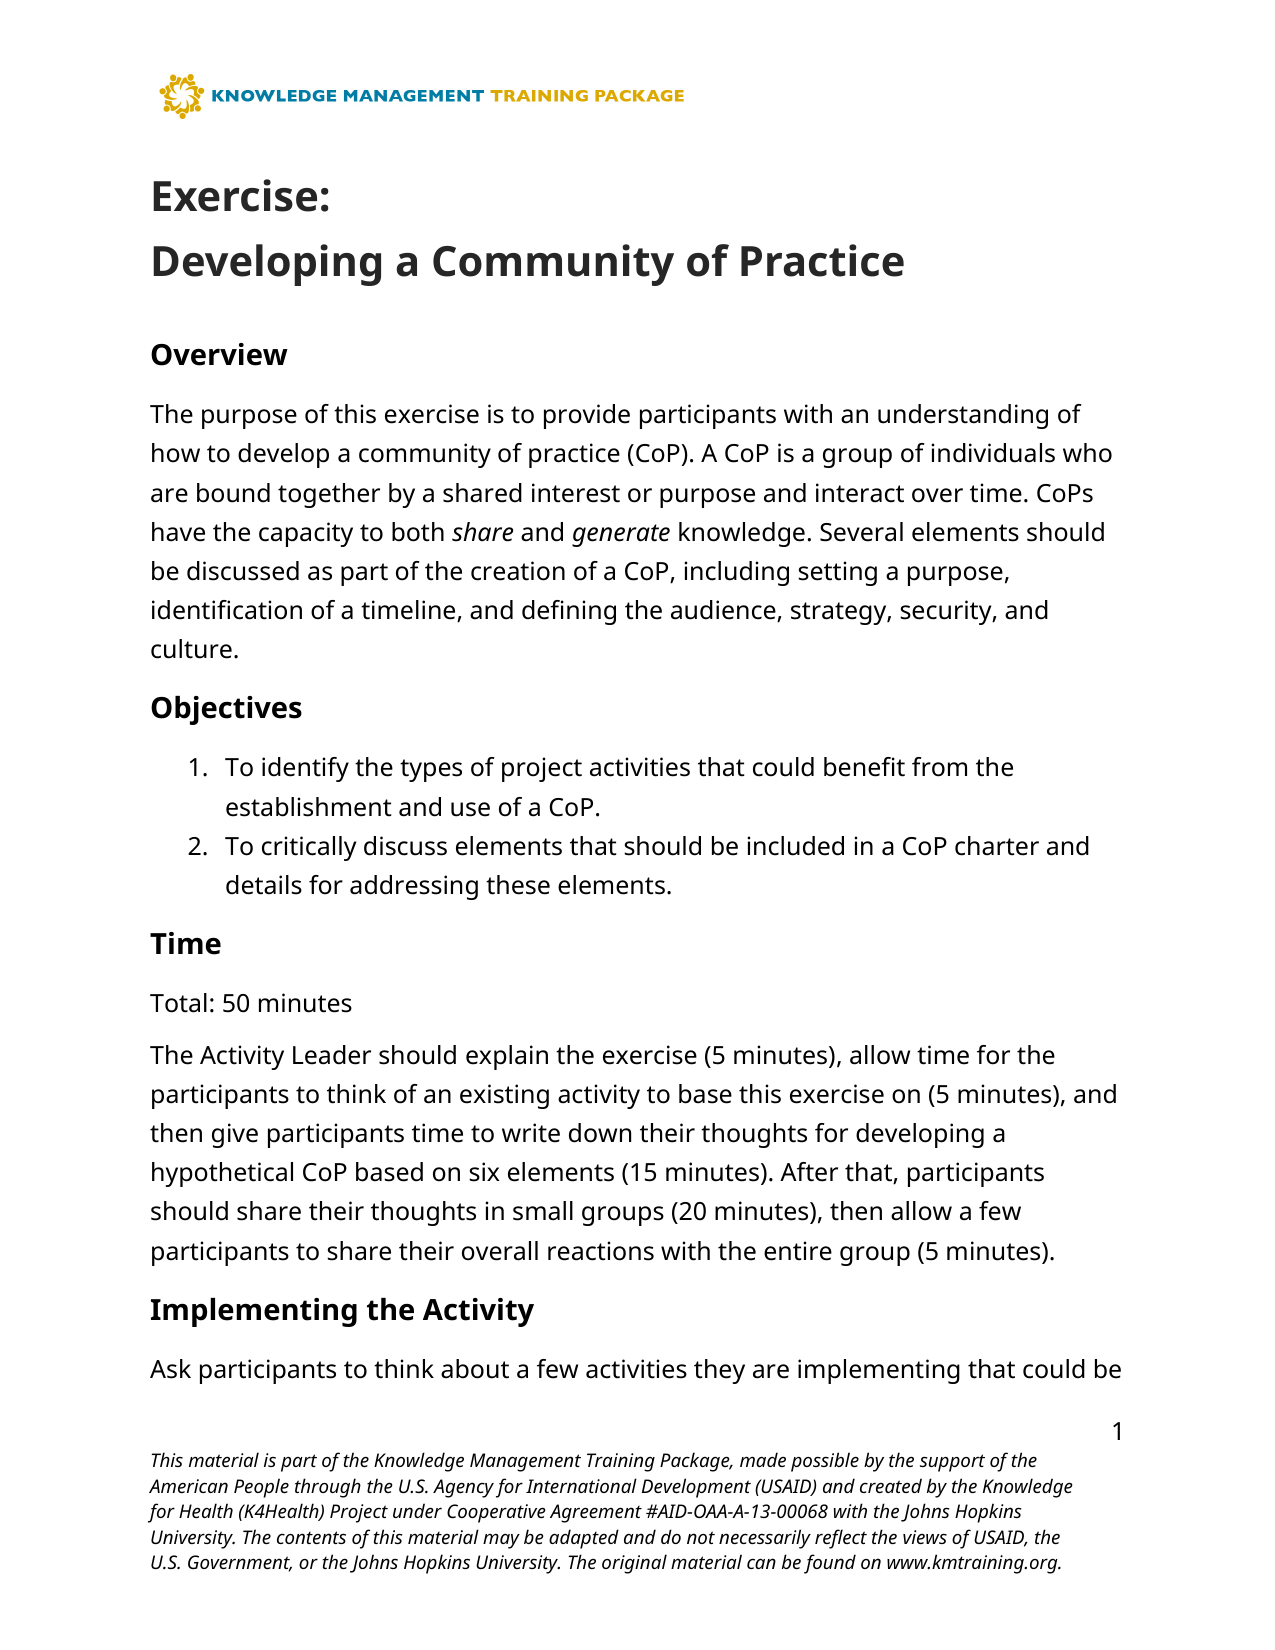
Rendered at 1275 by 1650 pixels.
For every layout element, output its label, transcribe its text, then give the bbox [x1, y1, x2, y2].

list To critically discuss elements that should be included in a CoP charter and details for addressing these elements. [187, 828, 1125, 902]
text Overview [150, 334, 1125, 374]
list To identify the types of project activities that could benefit from the establishment and use of a CoP. [187, 750, 1125, 823]
title Exercise: [150, 167, 1125, 223]
title Developing a Community of Practice [150, 232, 1125, 289]
text The purpose of this exercise is to provide participants with an understanding of how to develop a community of practice (CoP). A CoP is a group of individuals who are bound together by a shared interest or purpose and interact over time. CoPs have the capacity to both share and generate knowledge. Several elements should be discussed as part of the creation of a CoP, including setting a purpose, identification of a timeline, and defining the audience, strategy, security, and culture. [150, 397, 1125, 666]
text Implementing the Activity [150, 1289, 1125, 1329]
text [150, 1351, 1125, 1385]
text Objectives [150, 688, 1125, 727]
text The Activity Leader should explain the exercise (5 minutes), allow time for the participants to think of an existing activity to base this exercise on (5 minutes), and then give participants time to write down their thoughts for developing a hypothetical CoP based on six elements (15 minutes). After that, participants should share their thoughts in small groups (20 minutes), then allow a few participants to share their overall reactions with the entire group (5 minutes). [150, 1037, 1125, 1267]
text Time [150, 923, 1125, 963]
text Total: 50 minutes [150, 986, 1125, 1020]
picture [150, 56, 702, 126]
